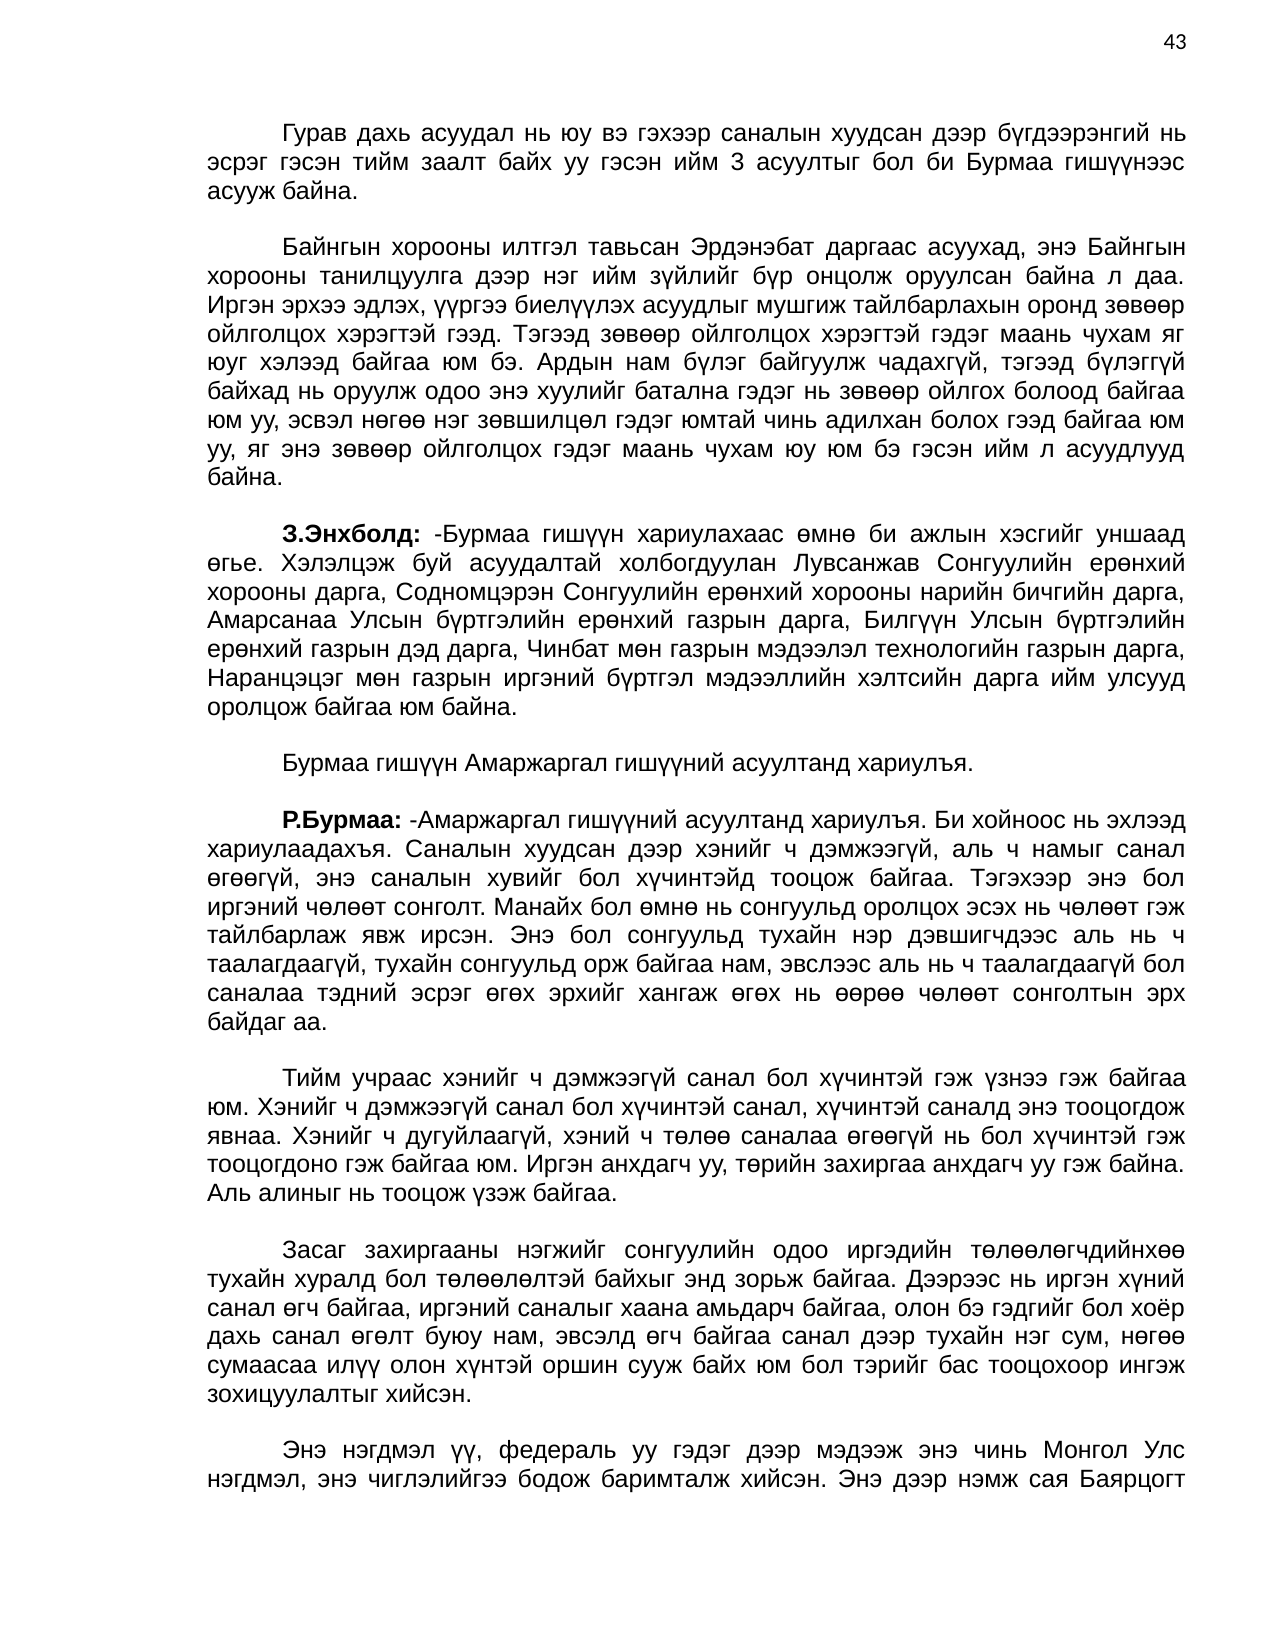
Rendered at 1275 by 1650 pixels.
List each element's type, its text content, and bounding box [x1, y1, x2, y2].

text Р.Бурмаа: -Амаржаргал гишүүний асуултанд хариулъя. Би хойноос нь эхлээд хариулаадахъя. Саналын хуудсан дээр хэнийг ч дэмжээгүй, аль ч намыг санал өгөөгүй, энэ саналын хувийг бол хүчинтэйд тооцож байгаа. Тэгэхээр энэ бол иргэний чөлөөт сонголт. Манайх бол өмнө нь сонгуульд оролцох эсэх нь чөлөөт гэж тайлбарлаж явж ирсэн. Энэ бол сонгуульд тухайн нэр дэвшигчдээс аль нь ч таалагдаагүй, тухайн сонгуульд орж байгаа нам, эвслээс аль нь ч таалагдаагүй бол саналаа тэдний эсрэг өгөх эрхийг хангаж өгөх нь өөрөө чөлөөт сонголтын эрх байдаг аа. [207, 805, 1186, 1035]
text Бурмаа гишүүн Амаржаргал гишүүний асуултанд хариулъя. [207, 748, 1186, 777]
text Засаг захиргааны нэгжийг сонгуулийн одоо иргэдийн төлөөлөгчдийнхөө тухайн хуралд бол төлөөлөлтэй байхыг энд зорьж байгаа. Дээрээс нь иргэн хүний санал өгч байгаа, иргэний саналыг хаана амьдарч байгаа, олон бэ гэдгийг бол хоёр дахь санал өгөлт буюу нам, эвсэлд өгч байгаа санал дээр тухайн нэг сум, нөгөө сумаасаа илүү олон хүнтэй оршин сууж байх юм бол тэрийг бас тооцохоор ингэж зохицуулалтыг хийсэн. [207, 1235, 1186, 1407]
text З.Энхболд: -Бурмаа гишүүн хариулахаас өмнө би ажлын хэсгийг уншаад өгье. Хэлэлцэж буй асуудалтай холбогдуулан Лувсанжав Сонгуулийн ерөнхий хорооны дарга, Содномцэрэн Сонгуулийн ерөнхий хорооны нарийн бичгийн дарга, Амарсанаа Улсын бүртгэлийн ерөнхий газрын дарга, Билгүүн Улсын бүртгэлийн ерөнхий газрын дэд дарга, Чинбат мөн газрын мэдээлэл технологийн газрын дарга, Наранцэцэг мөн газрын иргэний бүртгэл мэдээллийн хэлтсийн дарга ийм улсууд оролцож байгаа юм байна. [207, 519, 1186, 720]
text Байнгын хорооны илтгэл тавьсан Эрдэнэбат даргаас асуухад, энэ Байнгын хорооны танилцуулга дээр нэг ийм зүйлийг бүр онцолж оруулсан байна л даа. Иргэн эрхээ эдлэх, үүргээ биелүүлэх асуудлыг мушгиж тайлбарлахын оронд зөвөөр ойлголцох хэрэгтэй гээд. Тэгээд зөвөөр ойлголцох хэрэгтэй гэдэг маань чухам яг юуг хэлээд байгаа юм бэ. Ардын нам бүлэг байгуулж чадахгүй, тэгээд бүлэггүй байхад нь оруулж одоо энэ хуулийг батална гэдэг нь зөвөөр ойлгох болоод байгаа юм уу, эсвэл нөгөө нэг зөвшилцөл гэдэг юмтай чинь адилхан болох гээд байгаа юм уу, яг энэ зөвөөр ойлголцох гэдэг маань чухам юу юм бэ гэсэн ийм л асуудлууд байна. [207, 232, 1186, 491]
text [207, 1436, 1186, 1493]
text Тийм учраас хэнийг ч дэмжээгүй санал бол хүчинтэй гэж үзнээ гэж байгаа юм. Хэнийг ч дэмжээгүй санал бол хүчинтэй санал, хүчинтэй саналд энэ тооцогдож явнаа. Хэнийг ч дугуйлаагүй, хэний ч төлөө саналаа өгөөгүй нь бол хүчинтэй гэж тооцогдоно гэж байгаа юм. Иргэн анхдагч уу, төрийн захиргаа анхдагч уу гэж байна. Аль алиныг нь тооцож үзэж байгаа. [207, 1063, 1186, 1207]
text Гурав дахь асуудал нь юу вэ гэхээр саналын хуудсан дээр бүгдээрэнгий нь эсрэг гэсэн тийм заалт байх уу гэсэн ийм 3 асуултыг бол би Бурмаа гишүүнээс асууж байна. [207, 118, 1186, 204]
